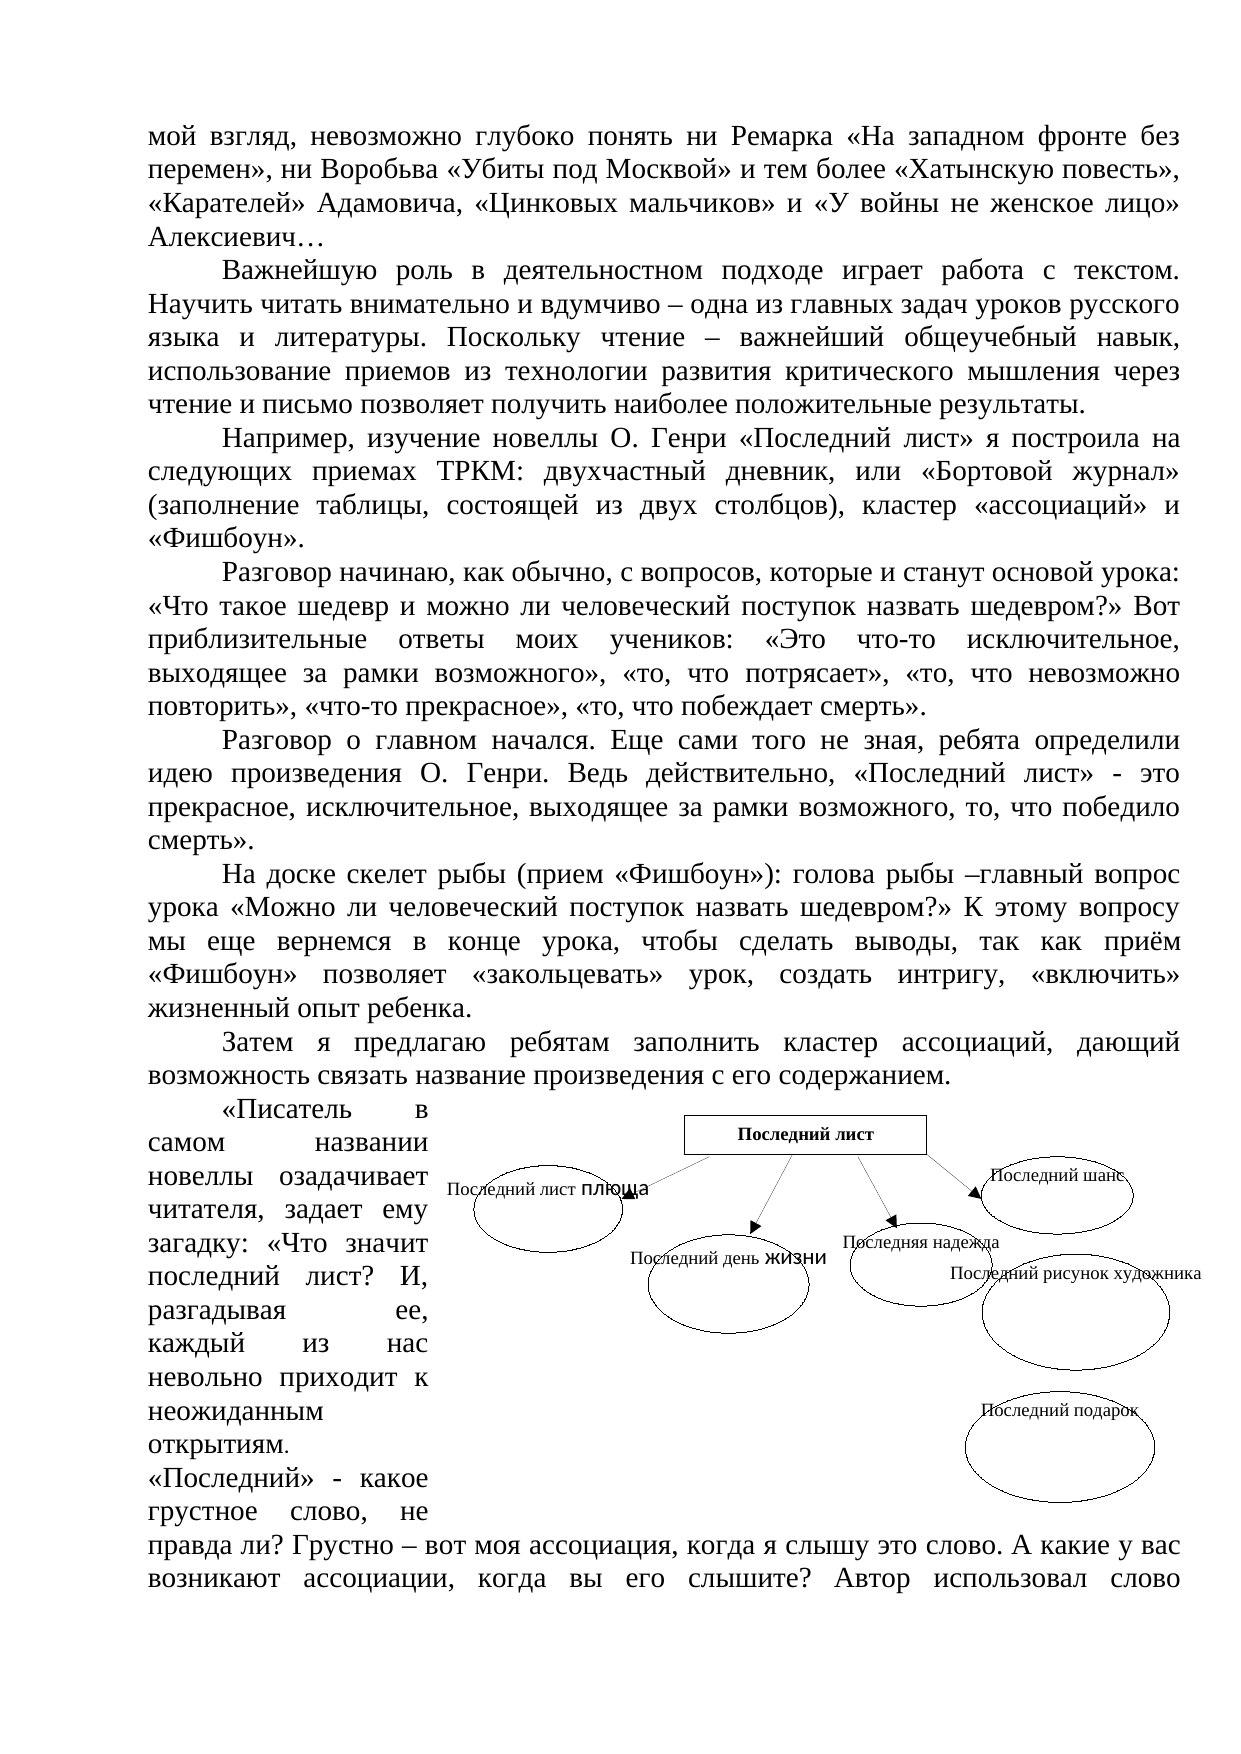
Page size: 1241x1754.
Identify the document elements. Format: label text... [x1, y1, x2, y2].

text Разговор начинаю, как обычно, с вопросов, которые и станут основой урока: «Что такое шедевр и можно ли человеческий поступок назвать шедевром?» Вот приблизительные ответы моих учеников: «Это что-то исключительное, выходящее за рамки возможного», «то, что потрясает», «то, что невозможно повторить», «что-то прекрасное», «то, что побеждает смерть». [148, 554, 1181, 722]
text Разговор о главном начался. Еще сами того не зная, ребята определили идею произведения О. Генри. Ведь действительно, «Последний лист» - это прекрасное, исключительное, выходящее за рамки возможного, то, что победило смерть». [148, 722, 1181, 856]
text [148, 1091, 1181, 1594]
text Затем я предлагаю ребятам заполнить кластер ассоциаций, дающий возможность связать название произведения с его содержанием. [148, 1024, 1181, 1091]
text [148, 118, 1181, 252]
text Например, изучение новеллы О. Генри «Последний лист» я построила на следующих приемах ТРКМ: двухчастный дневник, или «Бортовой журнал» (заполнение таблицы, состоящей из двух столбцов), кластер «ассоциаций» и «Фишбоун». [148, 420, 1181, 554]
text Важнейшую роль в деятельностном подходе играет работа с текстом. Научить читать внимательно и вдумчиво – одна из главных задач уроков русского языка и литературы. Поскольку чтение – важнейший общеучебный навык, использование приемов из технологии развития критического мышления через чтение и письмо позволяет получить наиболее положительные результаты. [148, 252, 1181, 420]
text На доске скелет рыбы (прием «Фишбоун»): голова рыбы –главный вопрос урока «Можно ли человеческий поступок назвать шедевром?» К этому вопросу мы еще вернемся в конце урока, чтобы сделать выводы, так как приём «Фишбоун» позволяет «закольцевать» урок, создать интригу, «включить» жизненный опыт ребенка. [148, 856, 1181, 1024]
